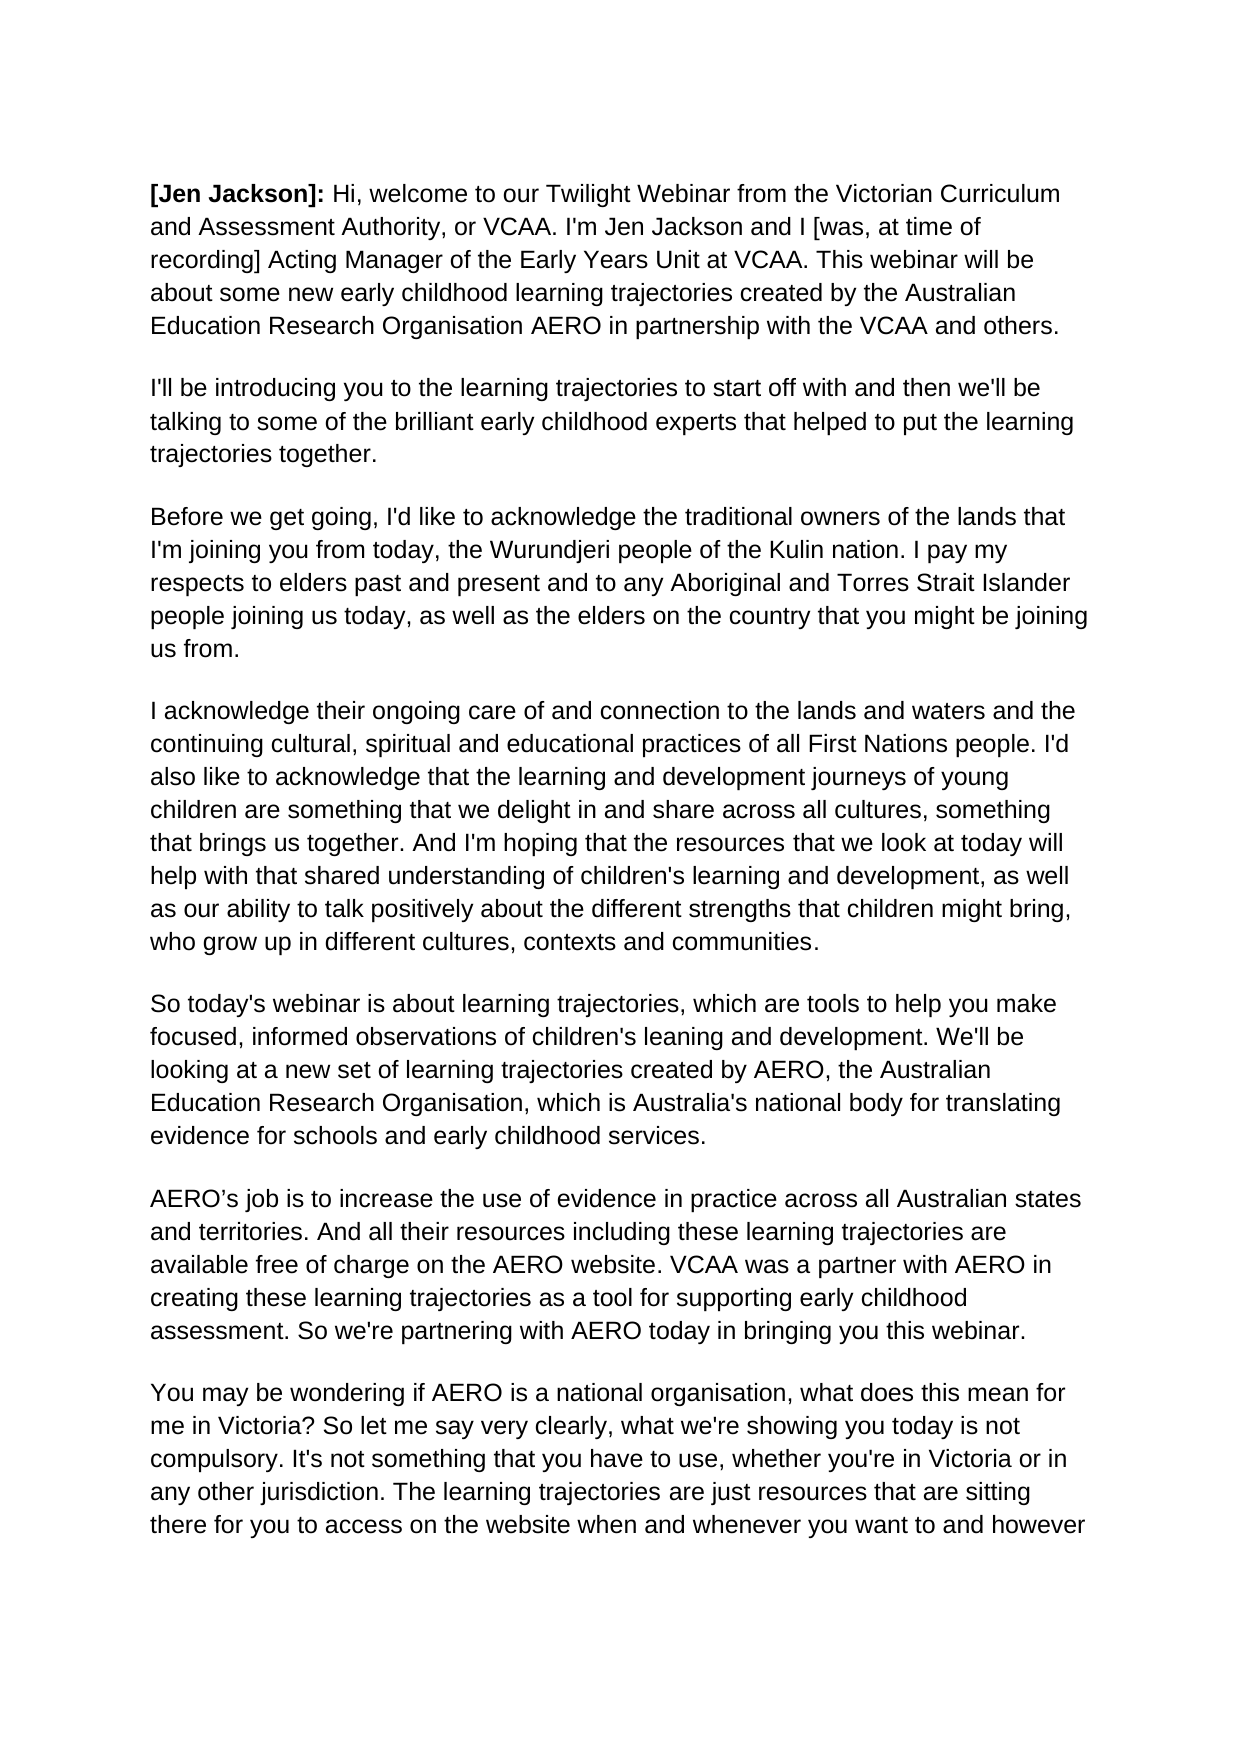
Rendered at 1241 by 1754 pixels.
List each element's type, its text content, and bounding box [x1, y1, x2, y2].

text So today's webinar is about learning trajectories, which are tools to help you make focused, informed observations of children's leaning and development. We'll be looking at a new set of learning trajectories created by AERO, the Australian Education Research Organisation, which is Australia's national body for translating evidence for schools and early childhood services. [150, 989, 1090, 1150]
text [150, 1378, 1090, 1539]
text [Jen Jackson]: Hi, welcome to our Twilight Webinar from the Victorian Curriculum and Assessment Authority, or VCAA. I'm Jen Jackson and I [was, at time of recording] Acting Manager of the Early Years Unit at VCAA. This webinar will be about some new early childhood learning trajectories created by the Australian Education Research Organisation AERO in partnership with the VCAA and others. [150, 179, 1090, 340]
text AERO’s job is to increase the use of evidence in practice across all Australian states and territories. And all their resources including these learning trajectories are available free of charge on the AERO website. VCAA was a partner with AERO in creating these learning trajectories as a tool for supporting early childhood assessment. So we're partnering with AERO today in bringing you this webinar. [150, 1183, 1090, 1344]
text I'll be introducing you to the learning trajectories to start off with and then we'll be talking to some of the brilliant early childhood experts that helped to put the learning trajectories together. [150, 373, 1090, 468]
text Before we get going, I'd like to acknowledge the traditional owners of the lands that I'm joining you from today, the Wurundjeri people of the Kulin nation. I pay my respects to elders past and present and to any Aboriginal and Torres Strait Islander people joining us today, as well as the elders on the country that you might be joining us from. [150, 502, 1090, 662]
text I acknowledge their ongoing care of and connection to the lands and waters and the continuing cultural, spiritual and educational practices of all First Nations people. I'd also like to acknowledge that the learning and development journeys of young children are something that we delight in and share across all cultures, something that brings us together. And I'm hoping that the resources that we look at today will help with that shared understanding of children's learning and development, as well as our ability to talk positively about the different strengths that children might bring, who grow up in different cultures, contexts and communities. [150, 696, 1090, 956]
